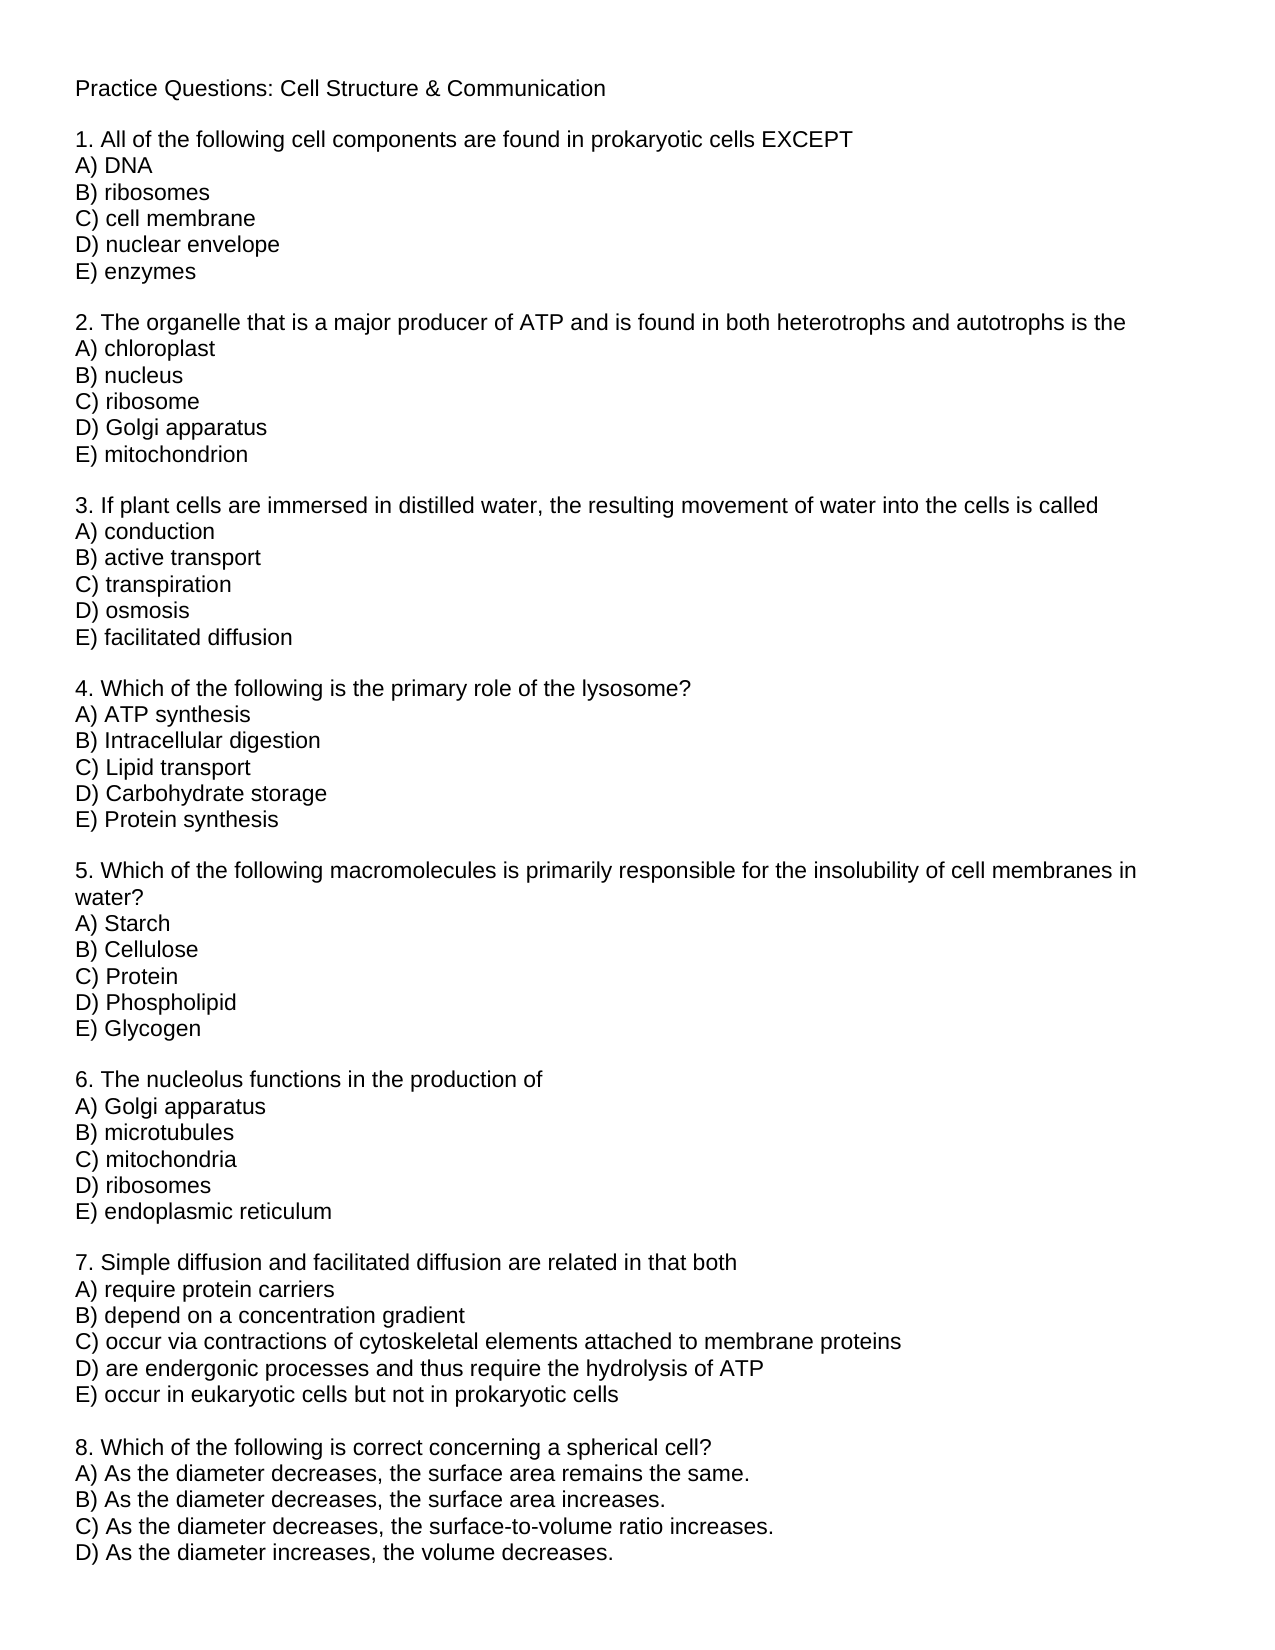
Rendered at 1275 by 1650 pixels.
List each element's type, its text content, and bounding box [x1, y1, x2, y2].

text E) endoplasmic reticulum [75, 1198, 1200, 1224]
text C) transpiration [75, 571, 1200, 597]
text 4. Which of the following is the primary role of the lysosome? [75, 674, 1200, 701]
text B) As the diameter decreases, the surface area increases. [75, 1486, 1200, 1513]
text D) Carbohydrate storage [75, 780, 1200, 806]
text A) ATP synthesis [75, 701, 1200, 727]
text Practice Questions: Cell Structure & Communication [75, 75, 1200, 101]
text D) Phospholipid [75, 989, 1200, 1015]
text A) As the diameter decreases, the surface area remains the same. [75, 1460, 1200, 1486]
text D) are endergonic processes and thus require the hydrolysis of ATP [75, 1355, 1200, 1381]
text B) nucleus [75, 362, 1200, 388]
text A) Starch [75, 910, 1200, 936]
text C) mitochondria [75, 1146, 1200, 1172]
text C) As the diameter decreases, the surface-to-volume ratio increases. [75, 1513, 1200, 1539]
text C) cell membrane [75, 205, 1200, 231]
text 7. Simple diffusion and facilitated diffusion are related in that both [75, 1249, 1200, 1276]
text E) Glycogen [75, 1015, 1200, 1042]
text 1. All of the following cell components are found in prokaryotic cells EXCEPT [75, 126, 1200, 152]
text C) Lipid transport [75, 753, 1200, 780]
text E) enzymes [75, 258, 1200, 284]
text A) chloroplast [75, 335, 1200, 362]
text E) facilitated diffusion [75, 623, 1200, 650]
text 5. Which of the following macromolecules is primarily responsible for the insolubility of cell membranes in water? [75, 857, 1200, 910]
text C) ribosome [75, 388, 1200, 414]
text E) Protein synthesis [75, 806, 1200, 833]
text B) Cellulose [75, 936, 1200, 963]
text B) active transport [75, 544, 1200, 571]
text B) microtubules [75, 1119, 1200, 1146]
text D) osmosis [75, 597, 1200, 623]
text C) occur via contractions of cytoskeletal elements attached to membrane proteins [75, 1328, 1200, 1355]
text B) Intracellular digestion [75, 727, 1200, 753]
text B) depend on a concentration gradient [75, 1302, 1200, 1328]
text A) conduction [75, 518, 1200, 544]
text E) occur in eukaryotic cells but not in prokaryotic cells [75, 1381, 1200, 1407]
text D) nuclear envelope [75, 231, 1200, 258]
text D) ribosomes [75, 1172, 1200, 1198]
text 8. Which of the following is correct concerning a spherical cell? [75, 1434, 1200, 1460]
text C) Protein [75, 963, 1200, 989]
text 3. If plant cells are immersed in distilled water, the resulting movement of water into the cells is called [75, 492, 1200, 518]
text E) mitochondrion [75, 441, 1200, 467]
text A) Golgi apparatus [75, 1093, 1200, 1119]
text D) As the diameter increases, the volume decreases. [75, 1539, 1200, 1566]
text 6. The nucleolus functions in the production of [75, 1066, 1200, 1093]
text A) require protein carriers [75, 1276, 1200, 1302]
text D) Golgi apparatus [75, 414, 1200, 441]
text A) DNA [75, 152, 1200, 179]
text B) ribosomes [75, 179, 1200, 205]
text 2. The organelle that is a major producer of ATP and is found in both heterotrophs and autotrophs is the [75, 309, 1200, 335]
